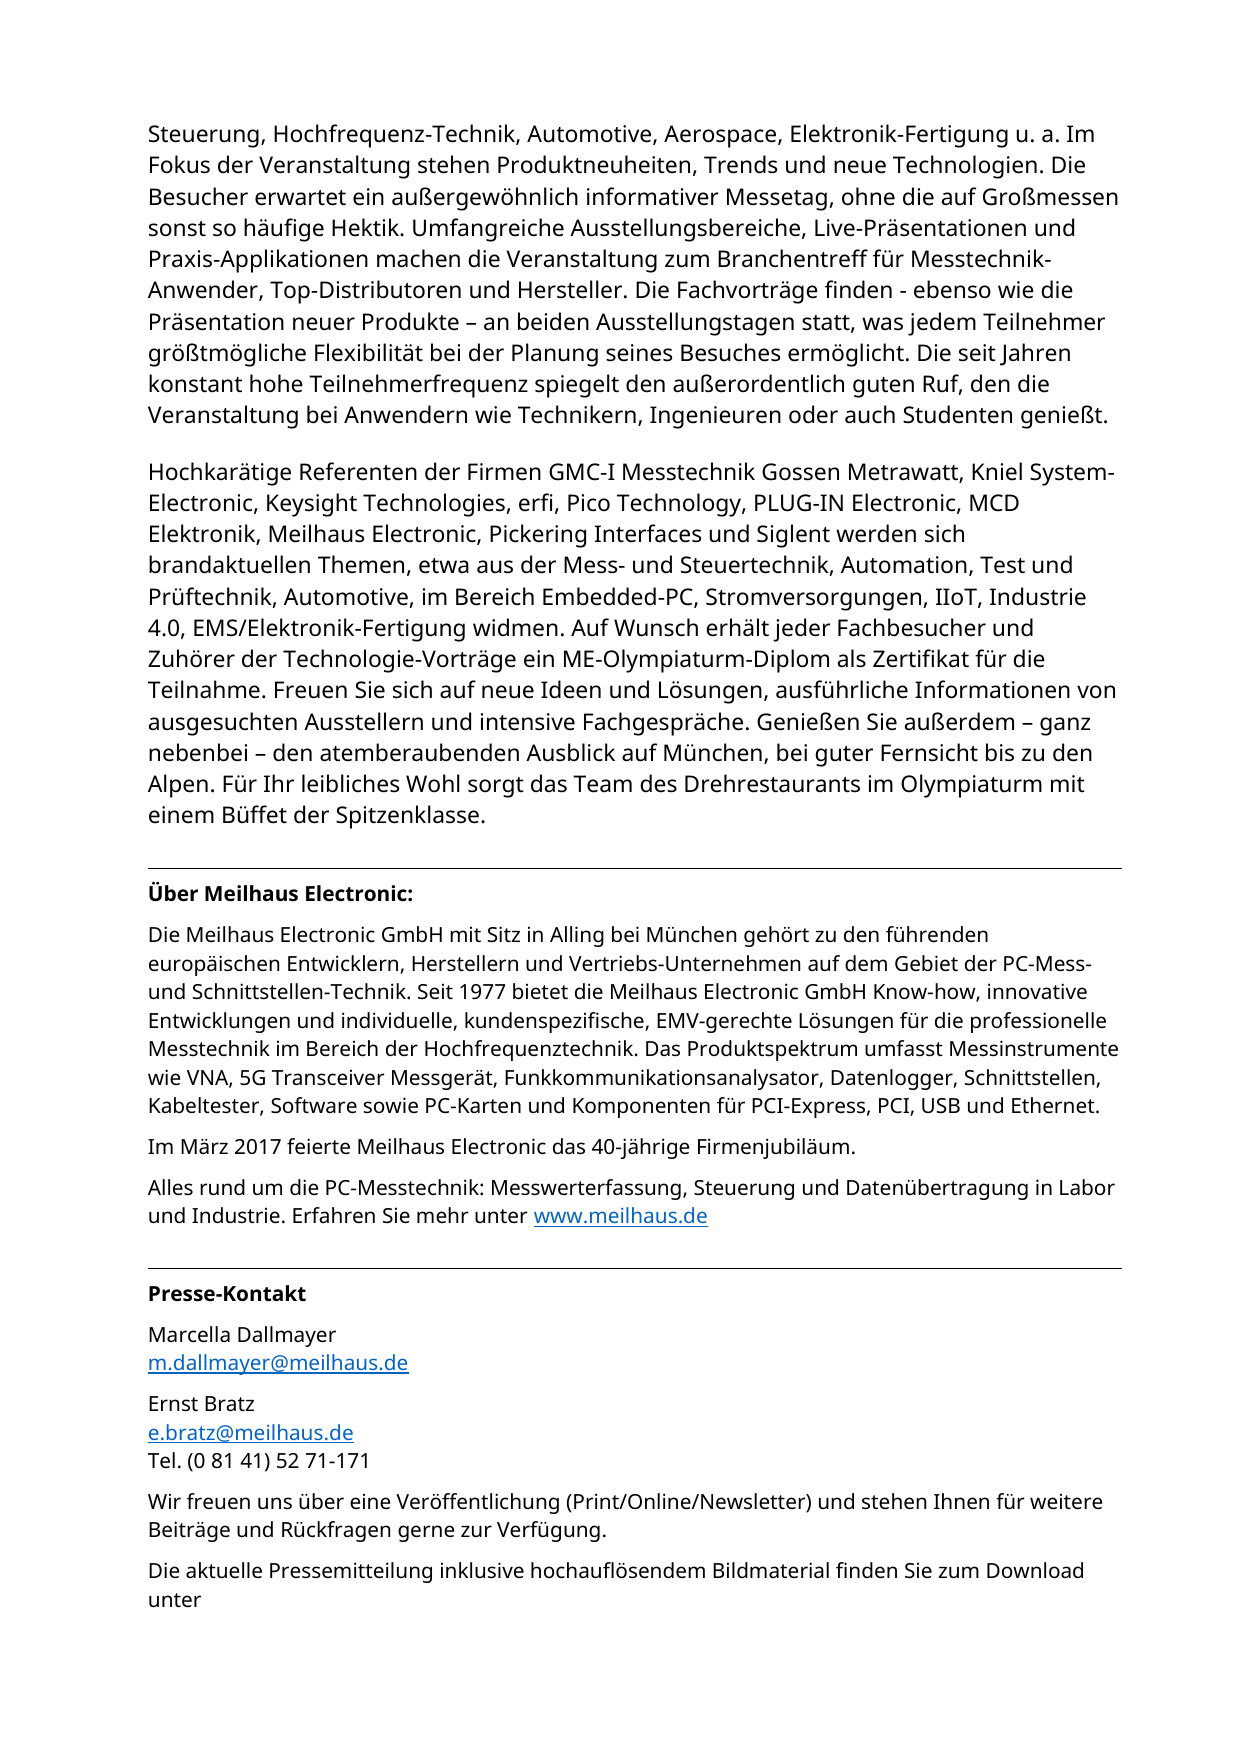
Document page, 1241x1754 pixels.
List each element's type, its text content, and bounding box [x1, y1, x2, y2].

text Alles rund um die PC-Messtechnik: Messwerterfassung, Steuerung und Datenübertragung in Labor und Industrie. Erfahren Sie mehr unter www.meilhaus.de [148, 1173, 1122, 1230]
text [148, 118, 1122, 431]
text Marcella Dallmayer m.dallmayer@meilhaus.de [148, 1320, 1122, 1377]
text Über Meilhaus Electronic: [148, 869, 1122, 908]
text Wir freuen uns über eine Veröffentlichung (Print/Online/Newsletter) und stehen Ihnen für weitere Beiträge und Rückfragen gerne zur Verfügung. [148, 1487, 1122, 1544]
text Die Meilhaus Electronic GmbH mit Sitz in Alling bei München gehört zu den führenden europäischen Entwicklern, Herstellern und Vertriebs-Unternehmen auf dem Gebiet der PC-Mess- und Schnittstellen-Technik. Seit 1977 bietet die Meilhaus Electronic GmbH Know-how, innovative Entwicklungen und individuelle, kundenspezifische, EMV-gerechte Lösungen für die professionelle Messtechnik im Bereich der Hochfrequenztechnik. Das Produktspektrum umfasst Messinstrumente wie VNA, 5G Transceiver Messgerät, Funkkommunikationsanalysator, Datenlogger, Schnittstellen, Kabeltester, Software sowie PC-Karten und Komponenten für PCI-Express, PCI, USB und Ethernet. [148, 921, 1122, 1119]
text Im März 2017 feierte Meilhaus Electronic das 40-jährige Firmenjubiläum. [148, 1132, 1122, 1161]
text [148, 1556, 1122, 1613]
text Hochkarätige Referenten der Firmen GMC-I Messtechnik Gossen Metrawatt, Kniel System-Electronic, Keysight Technologies, erfi, Pico Technology, PLUG-IN Electronic, MCD Elektronik, Meilhaus Electronic, Pickering Interfaces und Siglent werden sich brandaktuellen Themen, etwa aus der Mess- und Steuertechnik, Automation, Test und Prüftechnik, Automotive, im Bereich Embedded-PC, Stromversorgungen, IIoT, Industrie 4.0, EMS/Elektronik-Fertigung widmen. Auf Wunsch erhält jeder Fachbesucher und Zuhörer der Technologie-Vorträge ein ME-Olympiaturm-Diplom als Zertifikat für die Teilnahme. Freuen Sie sich auf neue Ideen und Lösungen, ausführliche Informationen von ausgesuchten Ausstellern und intensive Fachgespräche. Genießen Sie außerdem – ganz nebenbei – den atemberaubenden Ausblick auf München, bei guter Fernsicht bis zu den Alpen. Für Ihr leibliches Wohl sorgt das Team des Drehrestaurants im Olympiaturm mit einem Büffet der Spitzenklasse. [148, 456, 1122, 831]
text Presse-Kontakt [148, 1269, 1122, 1307]
text Ernst Bratz e.bratz@meilhaus.de Tel. (0 81 41) 52 71-171 [148, 1389, 1122, 1474]
